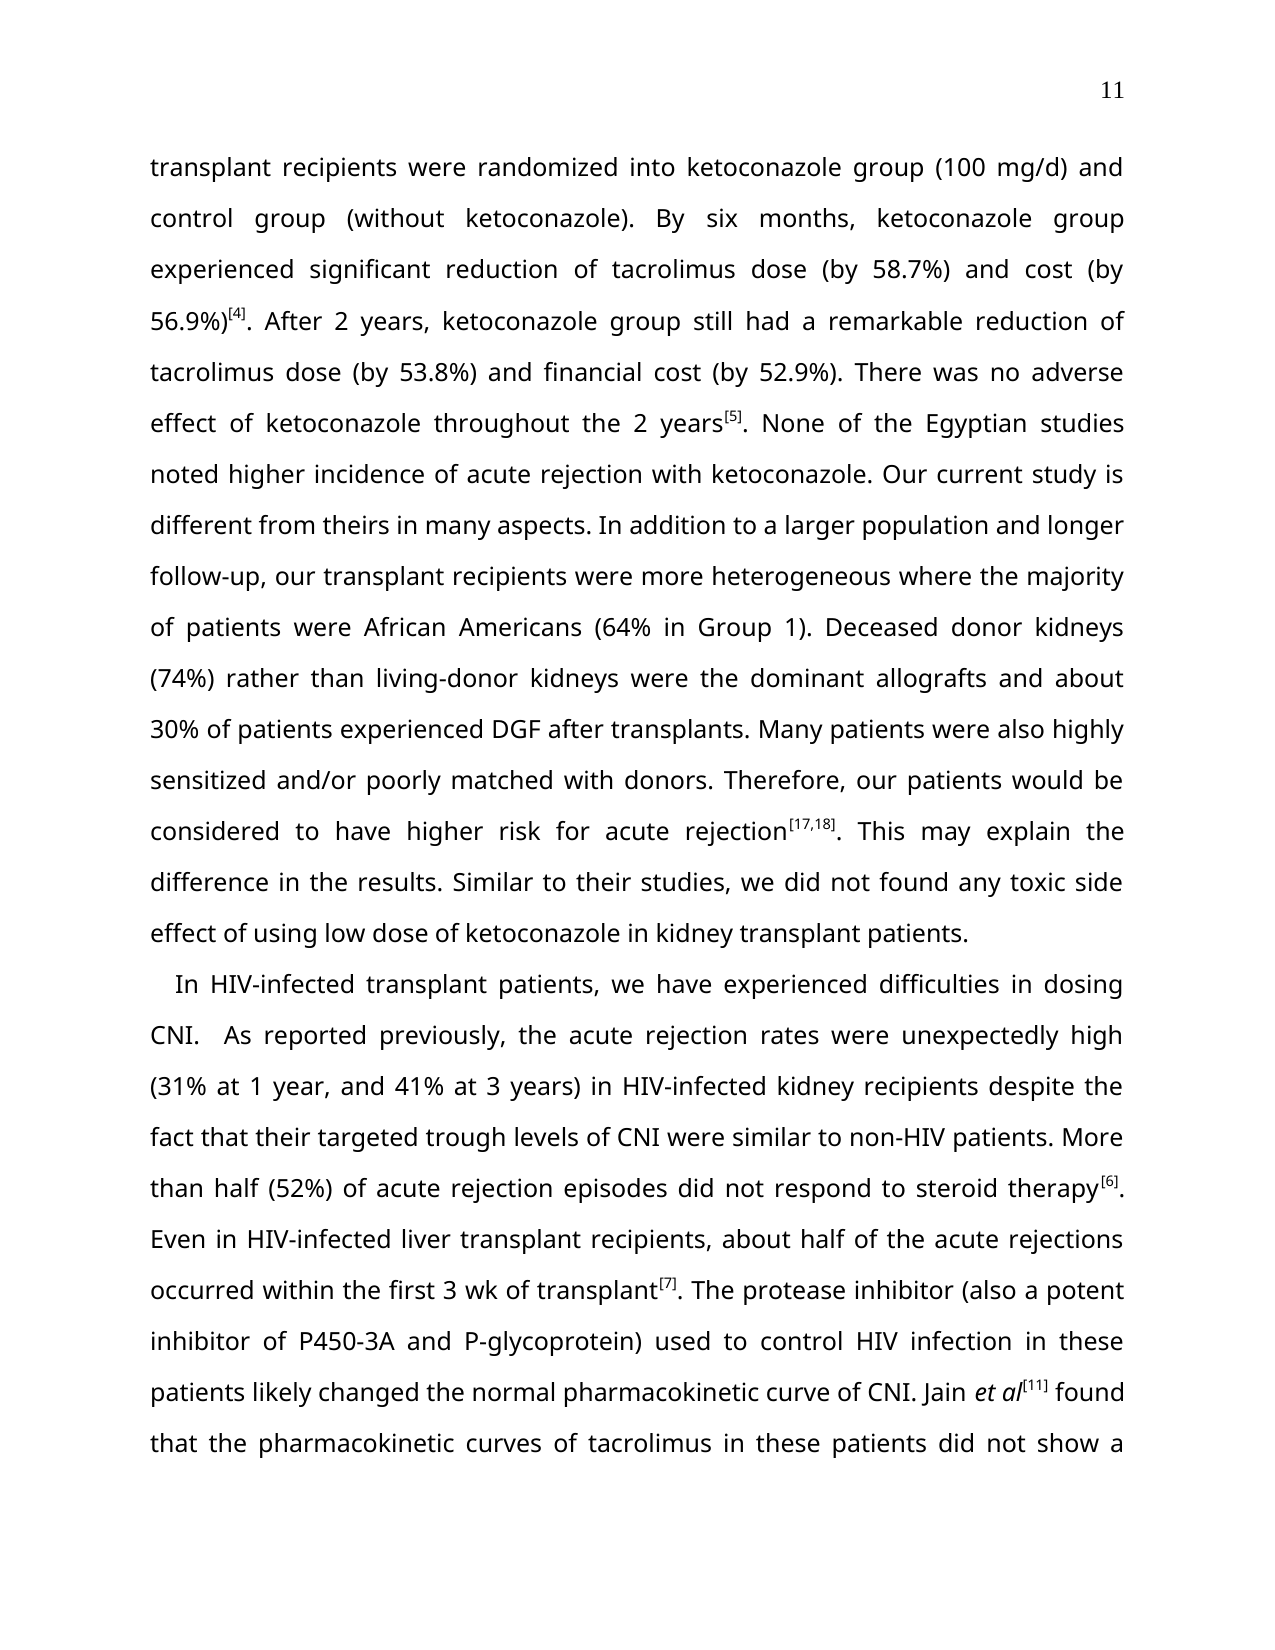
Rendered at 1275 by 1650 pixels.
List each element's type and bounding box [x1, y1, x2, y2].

text [150, 150, 1125, 950]
text [150, 967, 1125, 1460]
